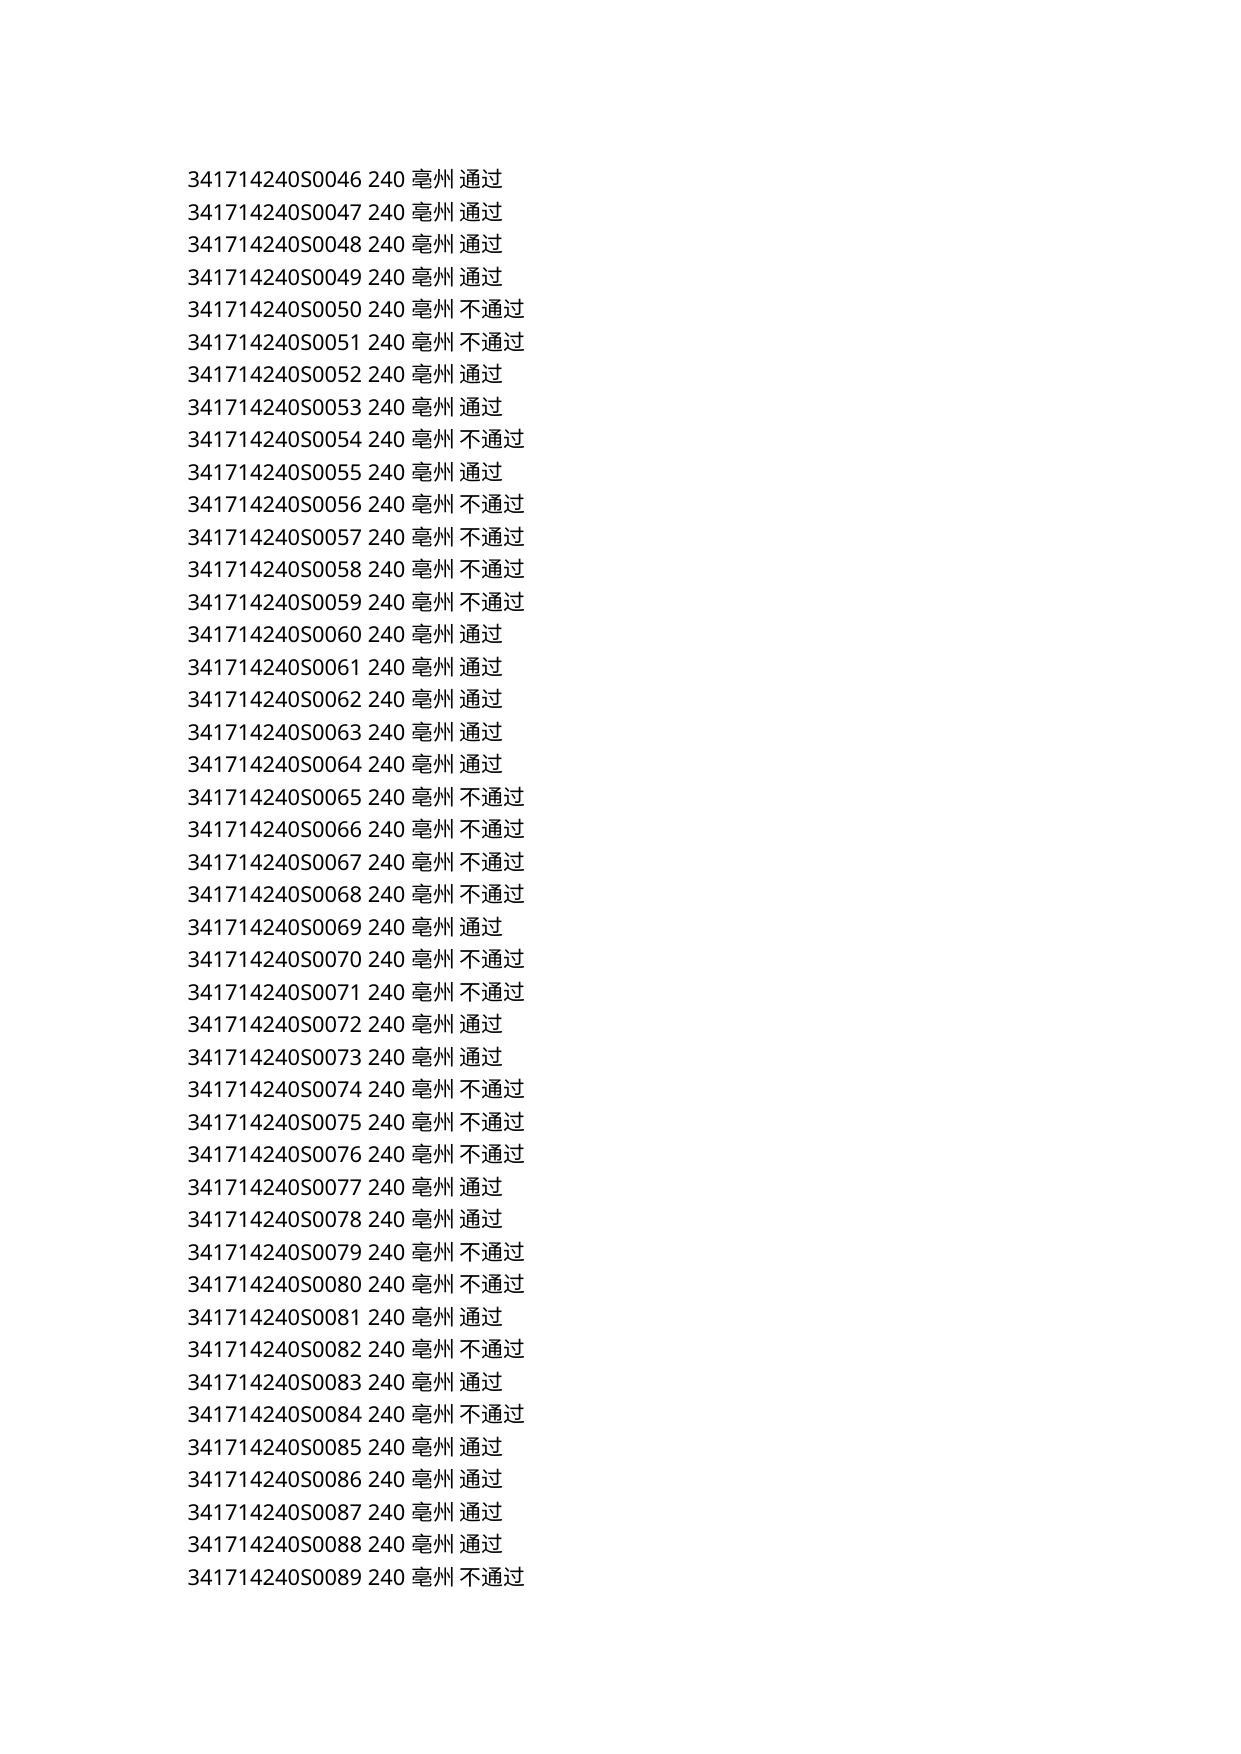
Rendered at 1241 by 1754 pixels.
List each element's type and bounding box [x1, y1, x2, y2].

text [187, 162, 1053, 1592]
